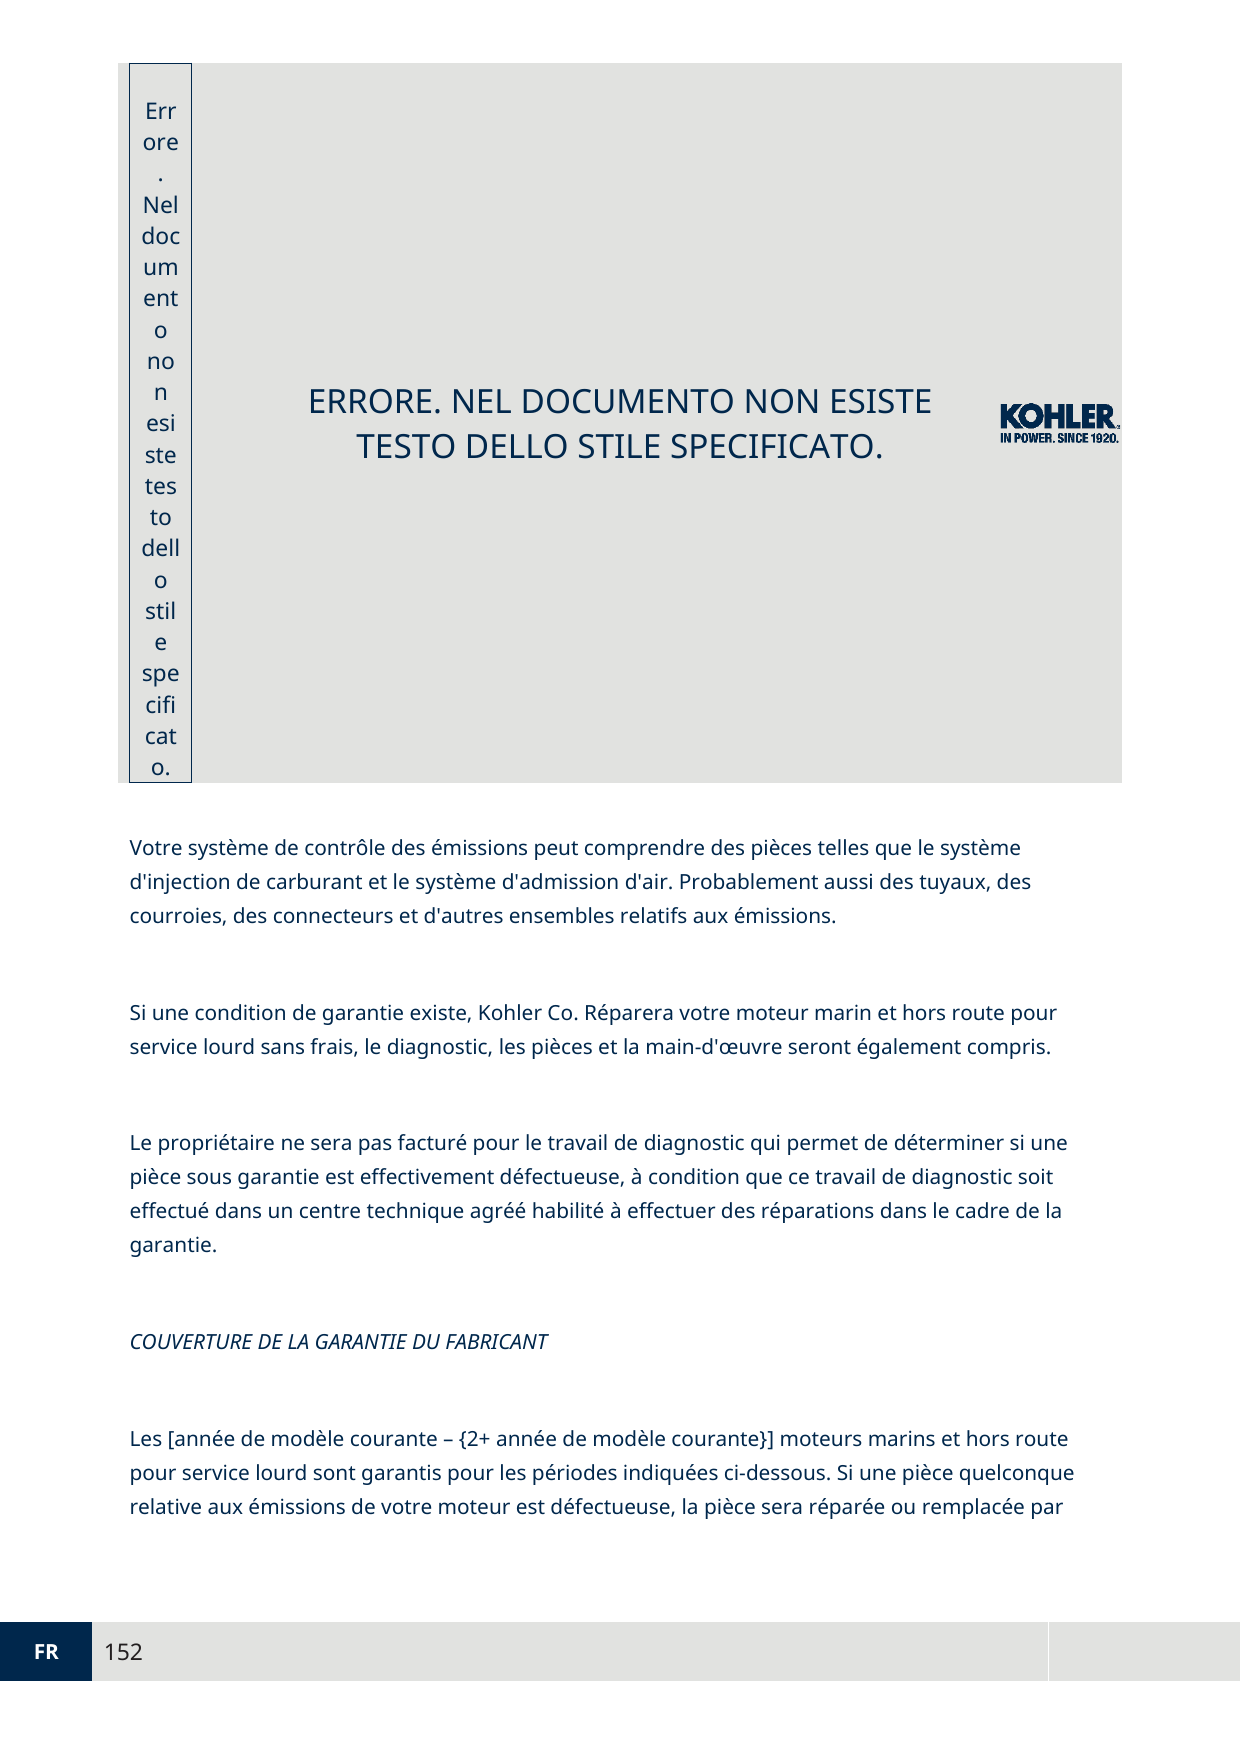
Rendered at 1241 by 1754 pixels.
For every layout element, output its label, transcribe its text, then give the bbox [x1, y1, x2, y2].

table_header CONDITIONS DE GARANTIE GLOBALE DES MOTEURS DIESEL KOHLER 1. PÉRIODE DE GARANTIE Kohler Co. garantit à l'utilisateur final que chaque moteur diesel sera exempt de tout vice de fabrication ou de construction en service normal pendant la période de couverture applicable ou heures opératives (la première des deux conditions atteintes en premier) indiquée ci-dessous, à condition que le moteur soit utilisé et entretenu conformément aux modes d’emploi de Kohler Co. * Les défauts des composants essentiels sont des défaillances liées au moulage du carter, au moulage de la culasse, au vilebrequin, à la poulie du vilebrequin, à l'arbre à cames, à la bielle, au volant et à la pompe à huile. Concernant la période de garantie mentionnée ci-dessus, la période commence à la date d'achat de l'équipement fini sur lequel le moteur est installé. Si aucun compteur horaire n’est installé sur l’application, les heures de fonctionnement seront calculées sur la base de 4 heures d’utilisation par jour 5 jours par semaine, le décompte commençant à la date d'achat. L'obligation de Kohler Co. en vertu de cette garantie est expressément limitée, à sa discrétion, à un ajustement, une réparation ou un remplacement approprié de la ou des pièces jugées défectueuses à la suite d'une inspection par Kohler Co. ou par un centre de service agréé désigné par Kohler Co. Les pièces/composants qui doivent être remplacés dans le cadre du programme d'entretien requis seront couverts par la garantie de Kohler Co. à partir de la date d'achat de la pièce jusqu'au premier intervalle de remplacement prévu pour les pièces/composants considérés. Toutes les autres pièces de rechange sont couvertes par la garantie ci-dessus à condition que les réparations aient été effectuées par Kohler Co. ou par un réparateur Kohler autorisé. 2. EXCLUSIONS Les cas suivants ne sont pas couverts par cette garantie. Dommages causés par : (i) un accident ou un sinistre ; (ii) l'utilisation déraisonnable ou la négligence ; (iii) l'usure normale ; (iv) l'usure prématurée due à un mauvais entretien ; (v) un mauvais stockage ; (vi) du carburant ancien ou contaminé laissé dans le circuit carburant, qui comprend, notamment, les réservoirs, les tuyauteries de carburant, les composants d'injection ; (vii) les modifications non approuvées. Les défaillances causées par : (i) les réparations défectueuses effectuées par une partie autre que Kohler Co. ou un centre de service agréé désigné par Kohler Co. ; (ii) l'utilisation de pièces de rechange non approuvées par Kohler ; ou (iii) les dommages supplémentaires causés par l’inexécution des consignes applicables en cas de déclenchement de l'alarme lumineuse (par faute, négligence ou fonctionnement sans surveillance du moteur) ; (iv) un élément hors du contrôle de Kohler Co., qui comprend, sans s'y limiter, le vol, le vandalisme, le feu, la foudre, un séisme, une tempête, la grêle, une éruption volcanique, une inondation ou une tornade. Les frais de transport ou de déplacement liés à la réparation ou au remplacement des pièces défectueuses du moteur. Les accessoires du moteur tels que les réservoirs de carburant, les embrayages, les transmissions, les groupes motopropulseurs et les batteries, sauf s'ils sont fournis ou installés par Kohler Co. Les cas où les moteurs sont installés dans une application non officiellement revus par Kohler . La location d'autres équipements pendant l'exécution des réparations sous garantie. Tous les articles sujets à l'usure et à l'entretien périodique tels que ceux énumérés dans le manuel d'utilisation et d'entretien (tels que filtres à air, à huile ou à carburant, courroies, etc.) sont garantis pour une période égale à l'intervalle prescrit pour le remplacement tel que mentionné dans ce manuel. Carburant, huile de graissage, liquide de refroidissement/antigel. LES GARANTIES IMPLICITES OU LÉGALES, Y COMPRIS CELLES DE QUALITÉ MARCHANDE ET D'ADÉQUATION À UN USAGE PARTICULIER, SONT EXPRESSÉMENT LIMITÉES À LA DURÉE DE LA PRÉSENTE GARANTIE ÉCRITE. KOHLER CO. NE DONNE AUCUNE AUTRE GARANTIE EXPRESSE ET PERSONNE N'EST AUTORISÉ À EN DONNER AU NOM DE KOHLER CO. KOHLER CO. ET/OU LE VENDEUR NE SERA PAS RESPONSABLE DES DOMMAGES SPÉCIAUX, INDIRECTS, ACCESSOIRES OU CONSÉCUTIFS DE QUELQUE NATURE QUE CE SOIT. 3. POUR BÉNÉFICIER DU SERVICE DE GARANTIE La réparation doit être effectuée par un concessionnaire agréé KOHLER désigné par Kohler. ÉTATS-UNIS ET CANADA La liste des concessionnaires agréés est disponible sur le site www.kohlerengines.com ou par téléphone au 1-800-544-2444 (États-Unis et Canada) DIVISION MOTEUR, Kohler Co., Kohler Wisconsin EUROPE, MOYEN-ORIENT ET ASIE La liste des concessionnaires agréés peut être consultée sur le site dealers.kohlerpower.it . AMÉRIQUE CENTRALE ET AMÉRIQUE DU SUD La liste des concessionnaires agréés peut être consultée sur le site dealers.kohlerpower.it . CHINE ET ASIE PACIFIQUE La liste des concessionnaires agréés peut être consultée sur le site dealers.kohlerpower.it . INDE La liste des concessionnaires agréés peut être consultée sur le site dealers.kohlerpower.it . Note : Des termes et conditions de garantie spécifiques s'appliquent aux moteurs vendus directement en Inde . 4. RESPONSABILITÉS DU PROPRIÉTAIRE EN MATIÈRE DE GARANTIE En tant que propriétaire du moteur hors route, vous êtes responsable de l'exécution de l'entretien requis indiqué dans votre manuel d'utilisation et d'entretien. Kohler Co. recommande que vous conserviez tous les reçus couvrant l'entretien de votre moteur hors-route et marin, sachant toutefois que Kohler Co. ne pourra pas refuser la garantie uniquement en raison de l'absence de reçus ou pour avoir failli à assurer l'exécution de tout entretien périodique. En tant que propriétaire du moteur hors-route et marin, vous devez cependant savoir que Kohler Co. peut vous refuser la couverture de garantie si votre moteur hors-route et marin ou une pièce montre des signes de dysfonctionnement ou de défaillance dus à un abus, une négligence, un entretien incorrect ou des modifications non approuvées. Votre moteur est conçu pour fonctionner uniquement avec du gasoil. Le gasoil et tous les autres fluides utilisés doivent être conformes aux recommandations énumérées dans le manuel d'utilisation et d'entretien. L'utilisation de tout autre carburant ou fluide peut entraîner la casse du moteur, l’usure prématurée ou un défaut de conformité aux normes d'émissions de la Californie et de l'agence américaine de protection de l’environnement. Il vous incombe d’engager le processus de garantie. L’agence californienne pour la qualité de l'air et l’agence américaine de protection de l’environnement suggèrent que vous présentiez votre moteur hors-route et marin à un concessionnaire Kohler Co. dès qu'un problème survient. Les réparations sous garantie doivent être effectuées par le concessionnaire le plus rapidement possible. 5. COUVERTURE Kohler Co. réparera ou remplacera sans frais les pièces, les composants et les sous-ensembles du système de contrôle des émissions qui présentent des vices de fabrication ou de construction, y compris le diagnostic, la main-d'œuvre et les pièces du système d'échappement du moteur, à condition qu'aucune modification non autorisée n'ait été apportée au moteur, à ses pièces, composants et sous-ensembles. Le choix et la responsabilité de la décision de réparer ou remplacer un système de contrôle des émissions défectueux relèveront uniquement de la compétence de Kohler Co. Les pièces et composants du système de contrôle des émissions couverts par la garantie fédérale et californienne limitée portant sur les systèmes de contrôle des émissions sont énumérés ci-dessous : Les pièces/composants qui doivent être remplacés dans le cadre du programme d'entretien requis seront couverts par la garantie jusqu'au premier intervalle de remplacement prévu pour les pièces/composants considérés. Les dommages subséquents affectant d’autres composants du moteur résultant directement d'une panne d’un composant/pièce du système d’échappement ou de contrôle des émissions potentiellement couverte par la garantie seront couverts par les dispositions de garantie décrites dans le présent document. 6. EXIGENCES EN MATIÈRE D'ENTRETIEN ET DE RÉPARATION Le propriétaire est responsable de l'utilisation et de l'entretien appropriés du moteur. Kohler co. Recommande que tous les reçus et les dossiers couvrant l'exécution de l'entretien régulier soient conservés en prévision d’éventuels litiges. Si le moteur est revendu pendant la période de garantie, les dossiers d'entretien doivent être transférés au nouveau propriétaire. Kohler co. Ne peut pas refuser les réparations sous garantie uniquement en raison de l'absence de réparation, d'entretien ou de non-tenue des registres d'entretien. L'entretien normal, le remplacement ou la réparation des dispositifs et des systèmes de contrôle des émissions peuvent être effectués par tout établissement de réparation ou toute personne ; toutefois, les réparations sous garantie doivent être effectuées par un centre de service agréé Kohler. 7. DÉCLARATION DE GARANTIE DE LA CALIFORNIE ET DU GOUVERNEMENT FÉDÉRAL PORTANT SUR LE CONTRÔLE DES ÉMISSIONS, MOTEURS DIESEL MARINS ET HORS ROUTE (ÉTATS-UNIS SEULEMENT) L’agence pour la qualité de l'air de l’état de Californie (CARB), l’agence américaine de protection de l’environnement (EPA) et Kohler Co. Sont heureux de présenter la garantie du système de contrôle des émissions de votre [année de modèle courante – {2+ année de modèle courante}] moteur (diesel) marin et hors route à allumage par compression. En Californie (« l'état ») et dans la région réglementée par l’agence américaine de protection de l’environnement (EPA), les nouveaux moteurs marins et hors route pour service lourd doivent être conçus, construits et équipés pour satisfaire les normes antipollution de l’état et de l’EPA. La période de garantie commence à la date de livraison du moteur ou de l'équipement à l'acheteur final. Kohler Co. Doit garantir le système de contrôle des émissions de votre moteur pendant les périodes de temps indiquées dans la section ci-dessous, à condition qu'il n'y ait pas eu d'abus, de négligence ou de mauvais entretien de votre moteur. Votre système de contrôle des émissions peut comprendre des pièces telles que le système d'injection de carburant et le système d'admission d'air. Probablement aussi des tuyaux, des courroies, des connecteurs et d'autres ensembles relatifs aux émissions. Si une condition de garantie existe, Kohler Co. Réparera votre moteur marin et hors route pour service lourd sans frais, le diagnostic, les pièces et la main-d'œuvre seront également compris. Le propriétaire ne sera pas facturé pour le travail de diagnostic qui permet de déterminer si une pièce sous garantie est effectivement défectueuse, à condition que ce travail de diagnostic soit effectué dans un centre technique agréé habilité à effectuer des réparations dans le cadre de la garantie. COUVERTURE DE LA GARANTIE DU FABRICANT Les [année de modèle courante – {2+ année de modèle courante}] moteurs marins et hors route pour service lourd sont garantis pour les périodes indiquées ci-dessous. Si une pièce quelconque relative aux émissions de votre moteur est défectueuse, la pièce sera réparée ou remplacée par Kohler Co. MOTEUR DIESEL POUR APPLICATIONS MARINES [118, 815, 1122, 1536]
picture [1000, 403, 1121, 443]
